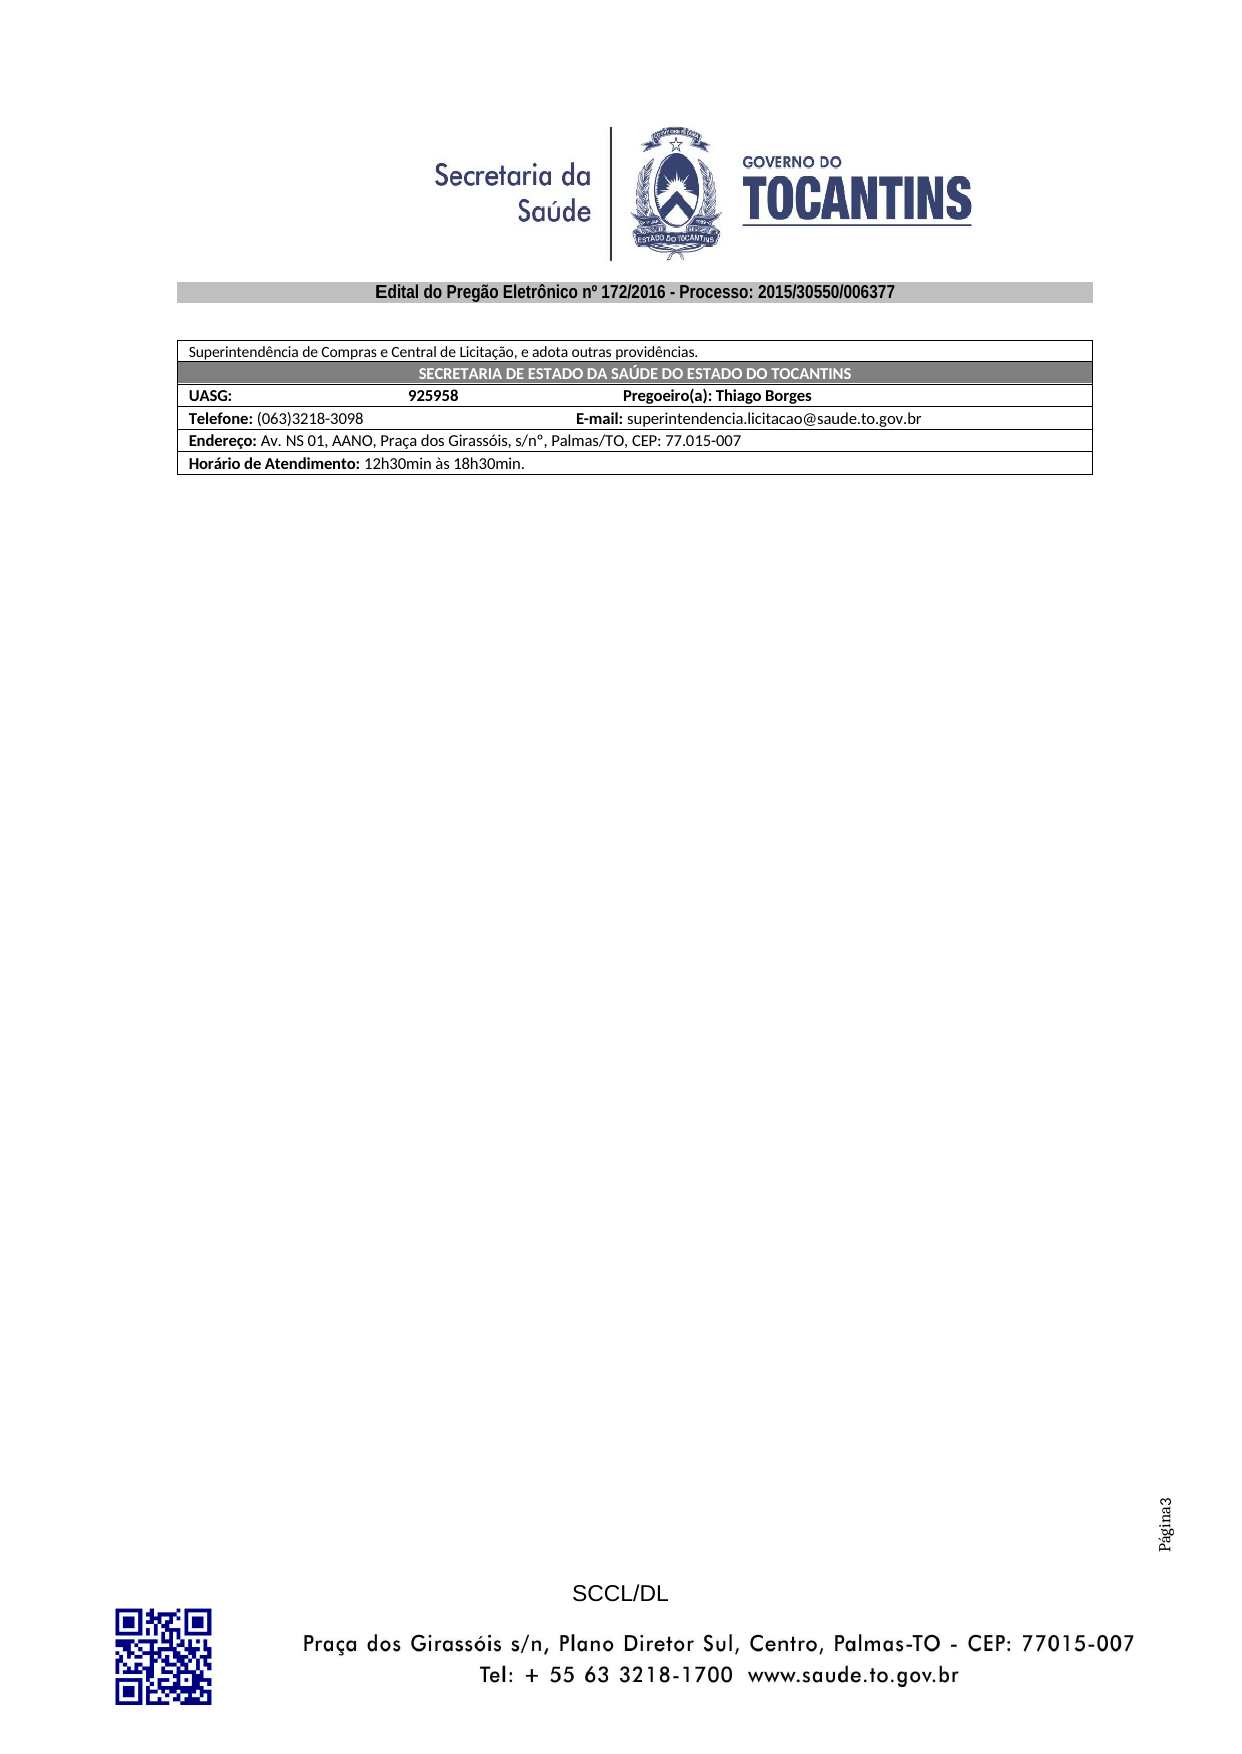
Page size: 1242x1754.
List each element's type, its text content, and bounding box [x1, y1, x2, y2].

picture [111, 1604, 1134, 1709]
table_cell UASG: 925958 Pregoeiro(a): Thiago Borges [178, 385, 1092, 406]
table_cell Telefone: (063)3218-3098 E-mail: superintendencia.licitacao@saude.to.gov.br [178, 407, 1092, 428]
table_cell Endereço: Av. NS 01, AANO, Praça dos Girassóis, s/nº, Palmas/TO, CEP: 77.015-007 [178, 430, 1092, 451]
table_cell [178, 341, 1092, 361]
picture [0, 43, 1237, 276]
table_cell SECRETARIA DE ESTADO DA SAÚDE DO ESTADO DO TOCANTINS [178, 362, 1092, 383]
table_cell Horário de Atendimento: 12h30min às 18h30min. [178, 452, 1092, 473]
